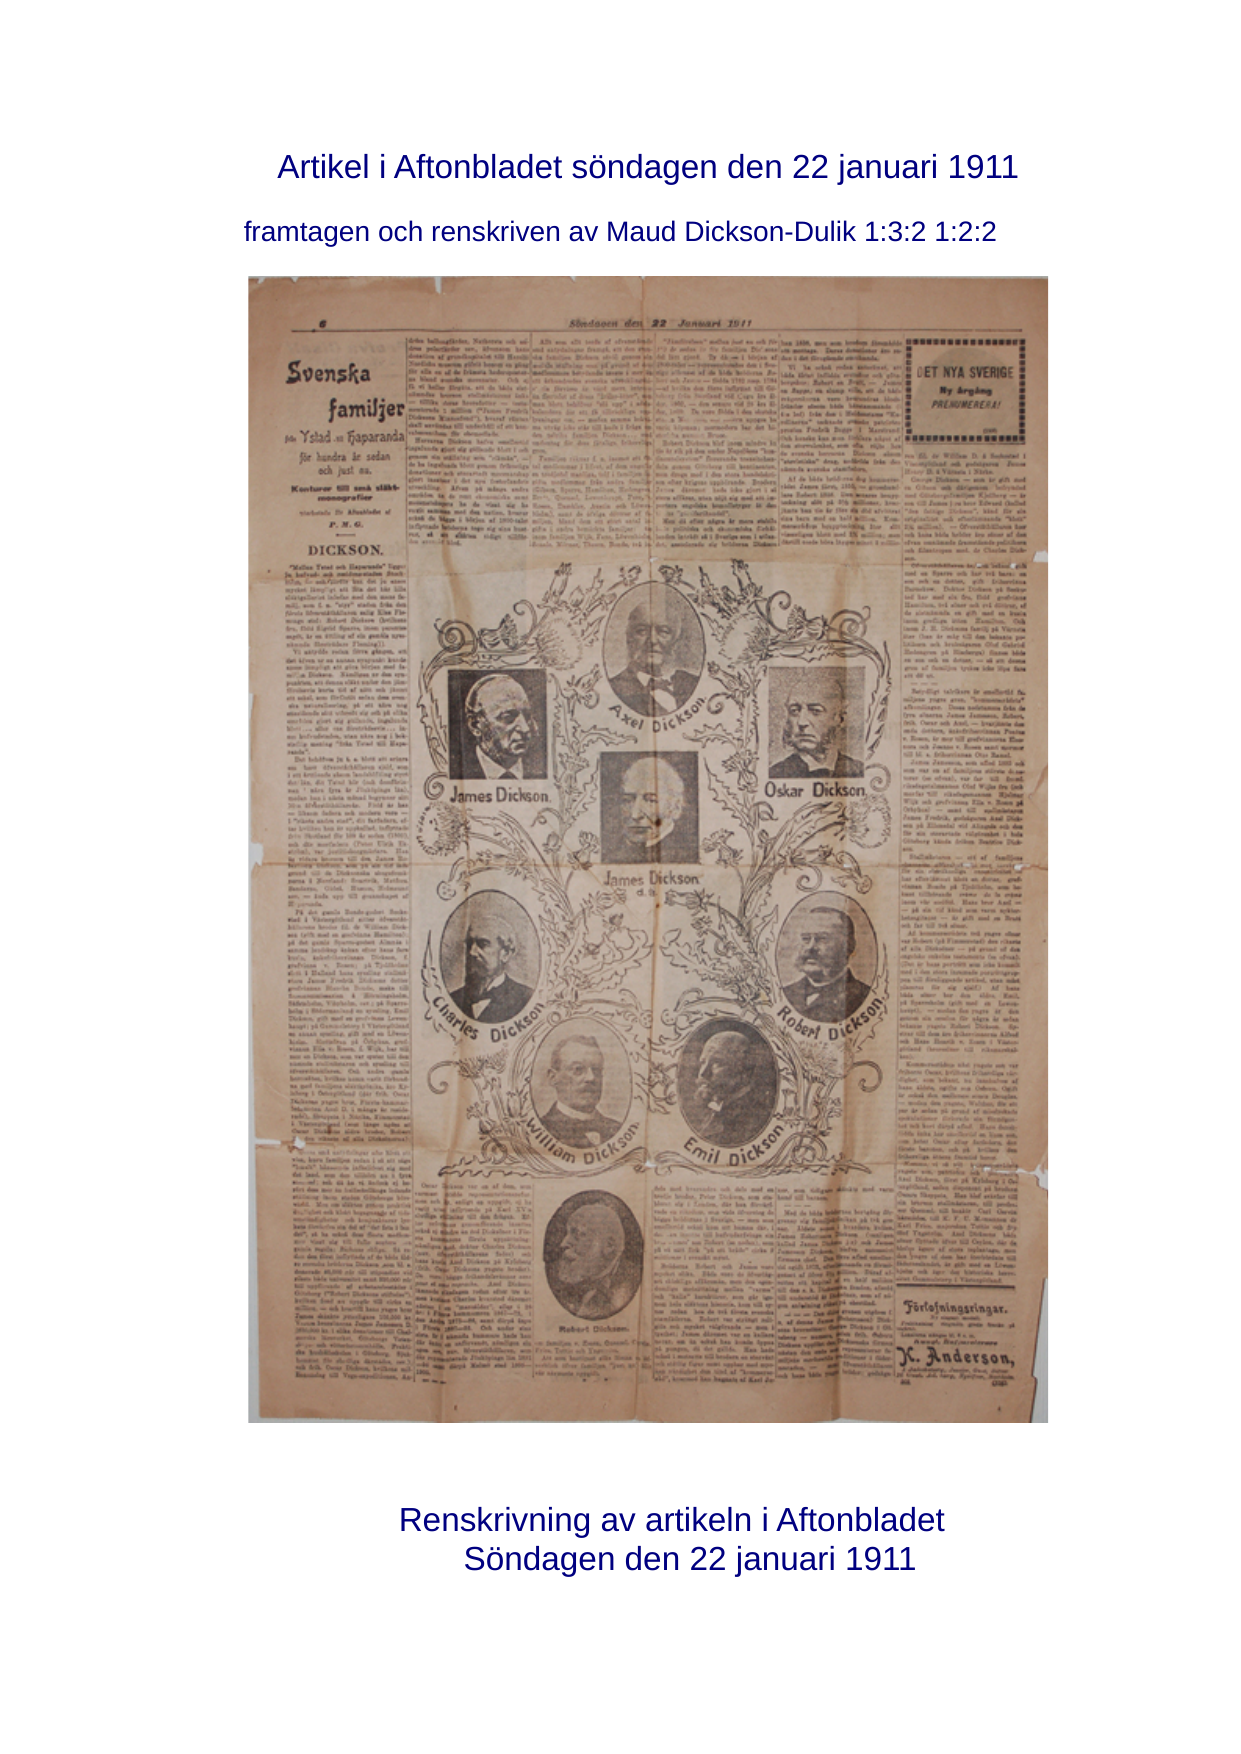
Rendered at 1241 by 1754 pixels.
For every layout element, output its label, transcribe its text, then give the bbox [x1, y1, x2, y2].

picture [248, 276, 1049, 1423]
text framtagen och renskriven av Maud Dickson-Dulik 1:3:2 1:2:2 [148, 215, 1093, 248]
text Renskrivning av artikeln i Aftonbladet [204, 1500, 1093, 1538]
text Artikel i Aftonbladet söndagen den 22 januari 1911 [204, 148, 1093, 186]
text Söndagen den 22 januari 1911 [204, 1538, 1093, 1577]
